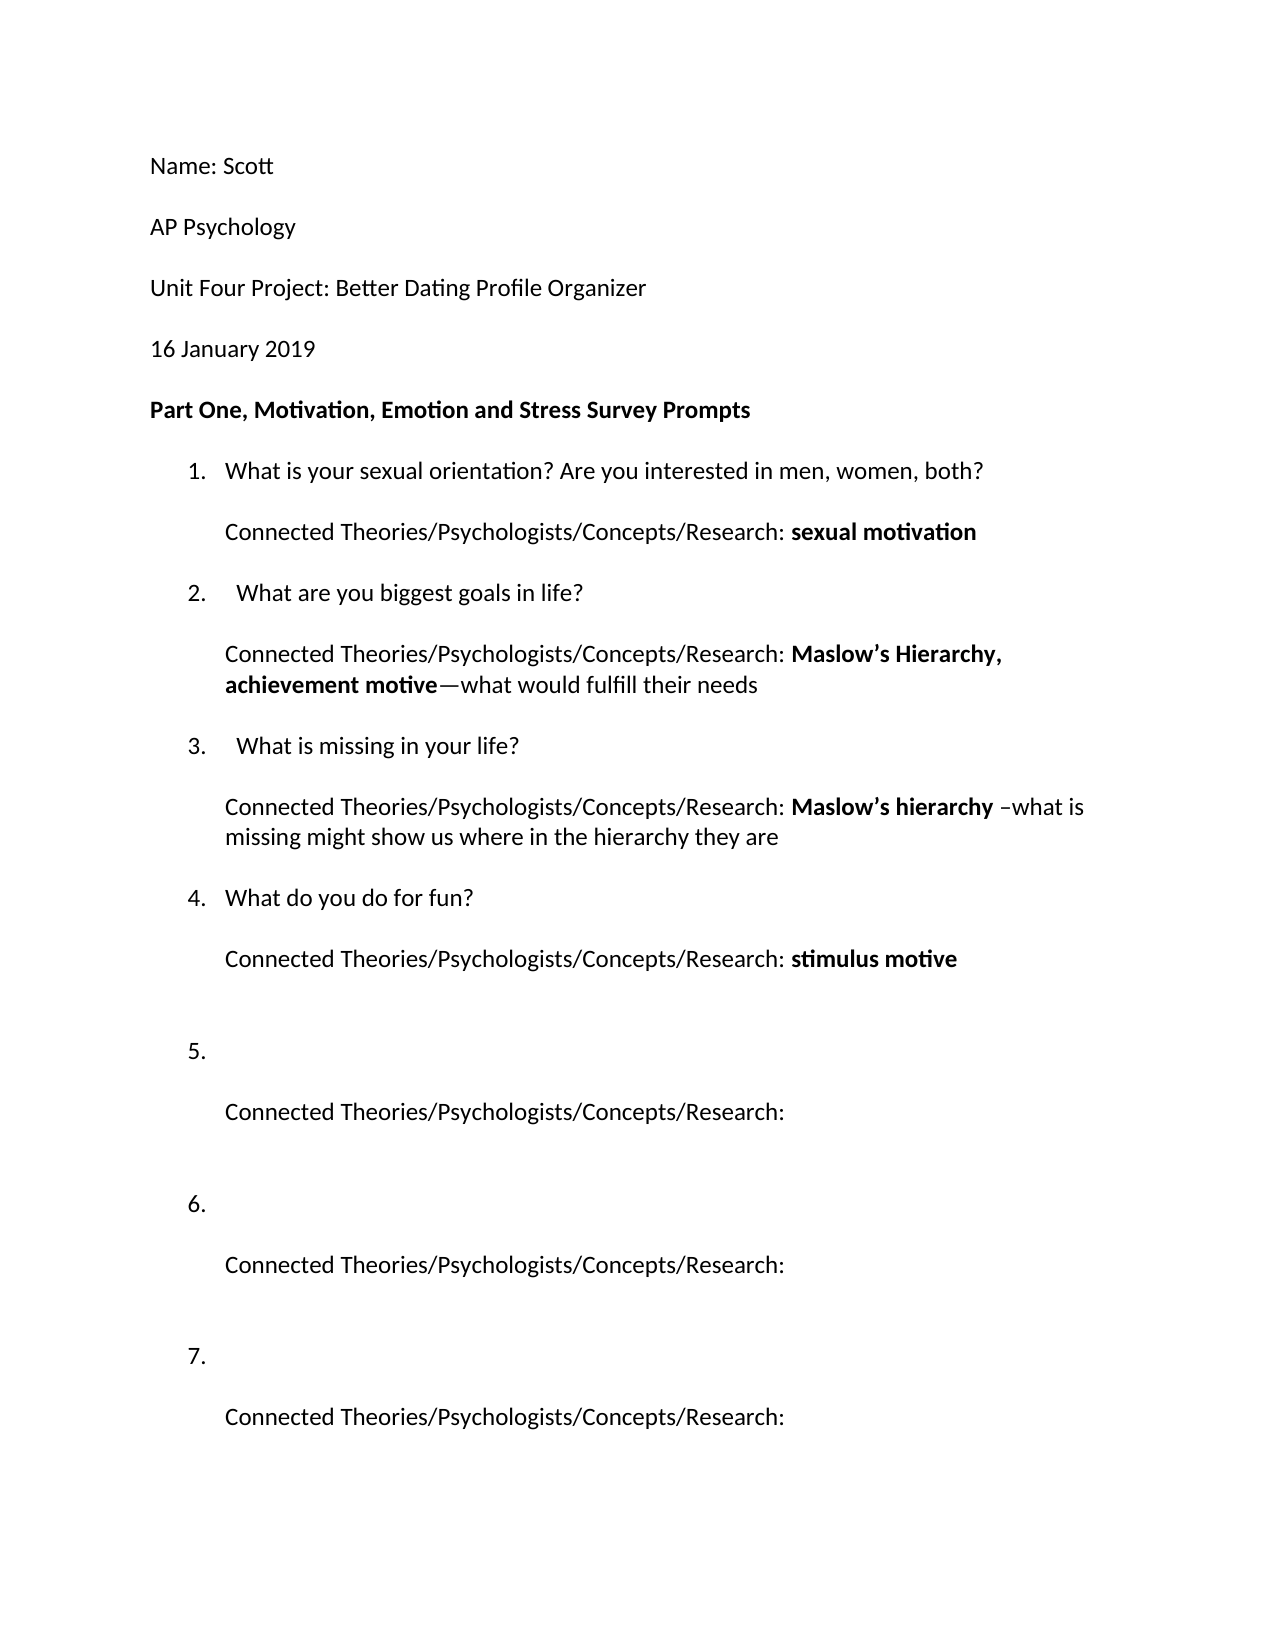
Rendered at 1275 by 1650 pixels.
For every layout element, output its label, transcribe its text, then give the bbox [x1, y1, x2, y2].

list Connected Theories/Psychologists/Concepts/Research: sexual motivation [225, 516, 1125, 547]
text AP Psychology [150, 211, 1125, 242]
list What is your sexual orientation? Are you interested in men, women, both? [187, 455, 1125, 486]
list What are you biggest goals in life? [187, 577, 1125, 608]
text Unit Four Project: Better Dating Profile Organizer [150, 272, 1125, 303]
text Connected Theories/Psychologists/Concepts/Research: stimulus motive [150, 943, 1125, 974]
text Connected Theories/Psychologists/Concepts/Research: [150, 1401, 1125, 1432]
text Part One, Motivation, Emotion and Stress Survey Prompts [150, 394, 1125, 425]
list Connected Theories/Psychologists/Concepts/Research: Maslow’s hierarchy –what is missing might show us where in the hierarchy they are [225, 791, 1125, 852]
text Name: Scott [150, 150, 1125, 181]
text 16 January 2019 [150, 333, 1125, 364]
list Connected Theories/Psychologists/Concepts/Research: Maslow’s Hierarchy, achievement motive—what would fulfill their needs [225, 638, 1125, 699]
list What do you do for fun? [187, 882, 1125, 913]
list Connected Theories/Psychologists/Concepts/Research: [225, 1096, 1125, 1127]
list What is missing in your life? [187, 730, 1125, 760]
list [225, 1249, 1125, 1279]
